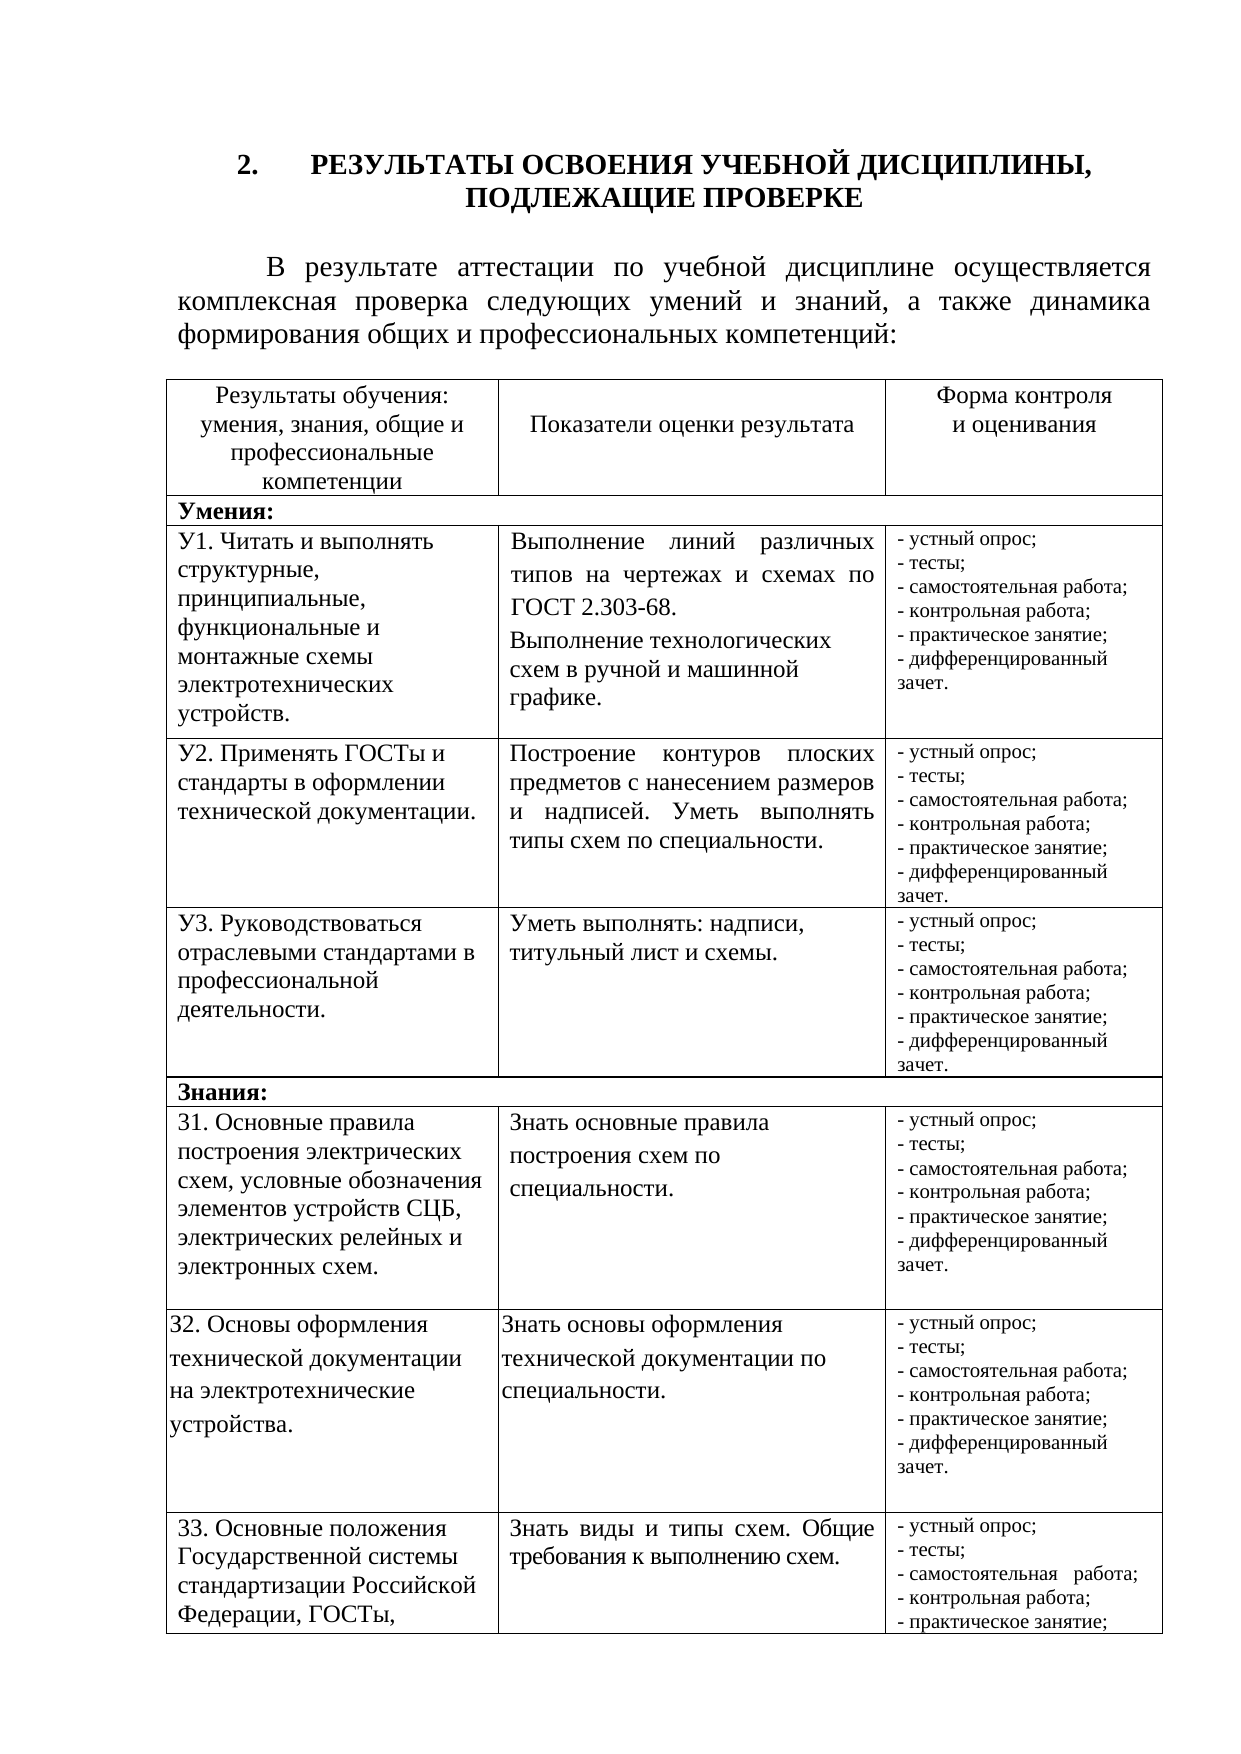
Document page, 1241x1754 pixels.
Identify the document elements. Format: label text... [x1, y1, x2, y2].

table_cell Уметь выполнять: надписи, титульный лист и схемы. [499, 908, 885, 1076]
table_cell Знать основные правила построения схем по специальности. [499, 1107, 885, 1308]
table_header Результаты обучения: умения, знания, общие и профессиональные компетенции [167, 380, 498, 495]
table_cell Выполнение линий различных типов на чертежах и схемах по ГОСТ 2.303-68. Выполнение технологических схем в ручной и машинной графике. [499, 526, 885, 737]
table_cell - устный опрос; - тесты; - самостоятельная работа; - контрольная работа; - практическое занятие; - дифференцированный зачет. [886, 1310, 1162, 1512]
table_cell - устный опрос; - тесты; - самостоятельная работа; - контрольная работа; - практическое занятие; - дифференцированный зачет. [886, 1107, 1162, 1308]
table_header Форма контроля и оценивания [886, 380, 1162, 495]
text В результате аттестации по учебной дисциплине осуществляется комплексная проверка следующих умений и знаний, а также динамика формирования общих и профессиональных компетенций: [177, 249, 1152, 350]
table_header Показатели оценки результата [499, 380, 885, 495]
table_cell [886, 1513, 1162, 1633]
list РЕЗУЛЬТАТЫ ОСВОЕНИЯ УЧЕБНОЙ ДИСЦИПЛИНЫ, ПОДЛЕЖАЩИЕ ПРОВЕРКЕ [177, 147, 1152, 214]
table_cell Умения: [167, 496, 1162, 525]
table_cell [499, 1513, 885, 1633]
table_cell У3. Руководствоваться отраслевыми стандартами в профессиональной деятельности. [167, 908, 498, 1076]
table_cell - устный опрос; - тесты; - самостоятельная работа; - контрольная работа; - практическое занятие; - дифференцированный зачет. [886, 526, 1162, 737]
table_cell Знать основы оформления технической документации по специальности. [499, 1310, 885, 1512]
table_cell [167, 1513, 498, 1633]
table_cell - устный опрос; - тесты; - самостоятельная работа; - контрольная работа; - практическое занятие; - дифференцированный зачет. [886, 739, 1162, 907]
table_cell 31. Основные правила построения электрических схем, условные обозначения элементов устройств СЦБ, электрических релейных и электронных схем. [167, 1107, 498, 1308]
table_cell Построение контуров плоских предметов с нанесением размеров и надписей. Уметь выполнять типы схем по специальности. [499, 739, 885, 907]
table_cell У2. Применять ГОСТы и стандарты в оформлении технической документации. [167, 739, 498, 907]
table_cell - устный опрос; - тесты; - самостоятельная работа; - контрольная работа; - практическое занятие; - дифференцированный зачет. [886, 908, 1162, 1076]
table_cell Знания: [167, 1078, 1162, 1106]
table_cell У1. Читать и выполнять структурные, принципиальные, функциональные и монтажные схемы электротехнических устройств. [167, 526, 498, 737]
table_cell З2. Основы оформления технической документации на электротехнические устройства. [167, 1310, 498, 1512]
